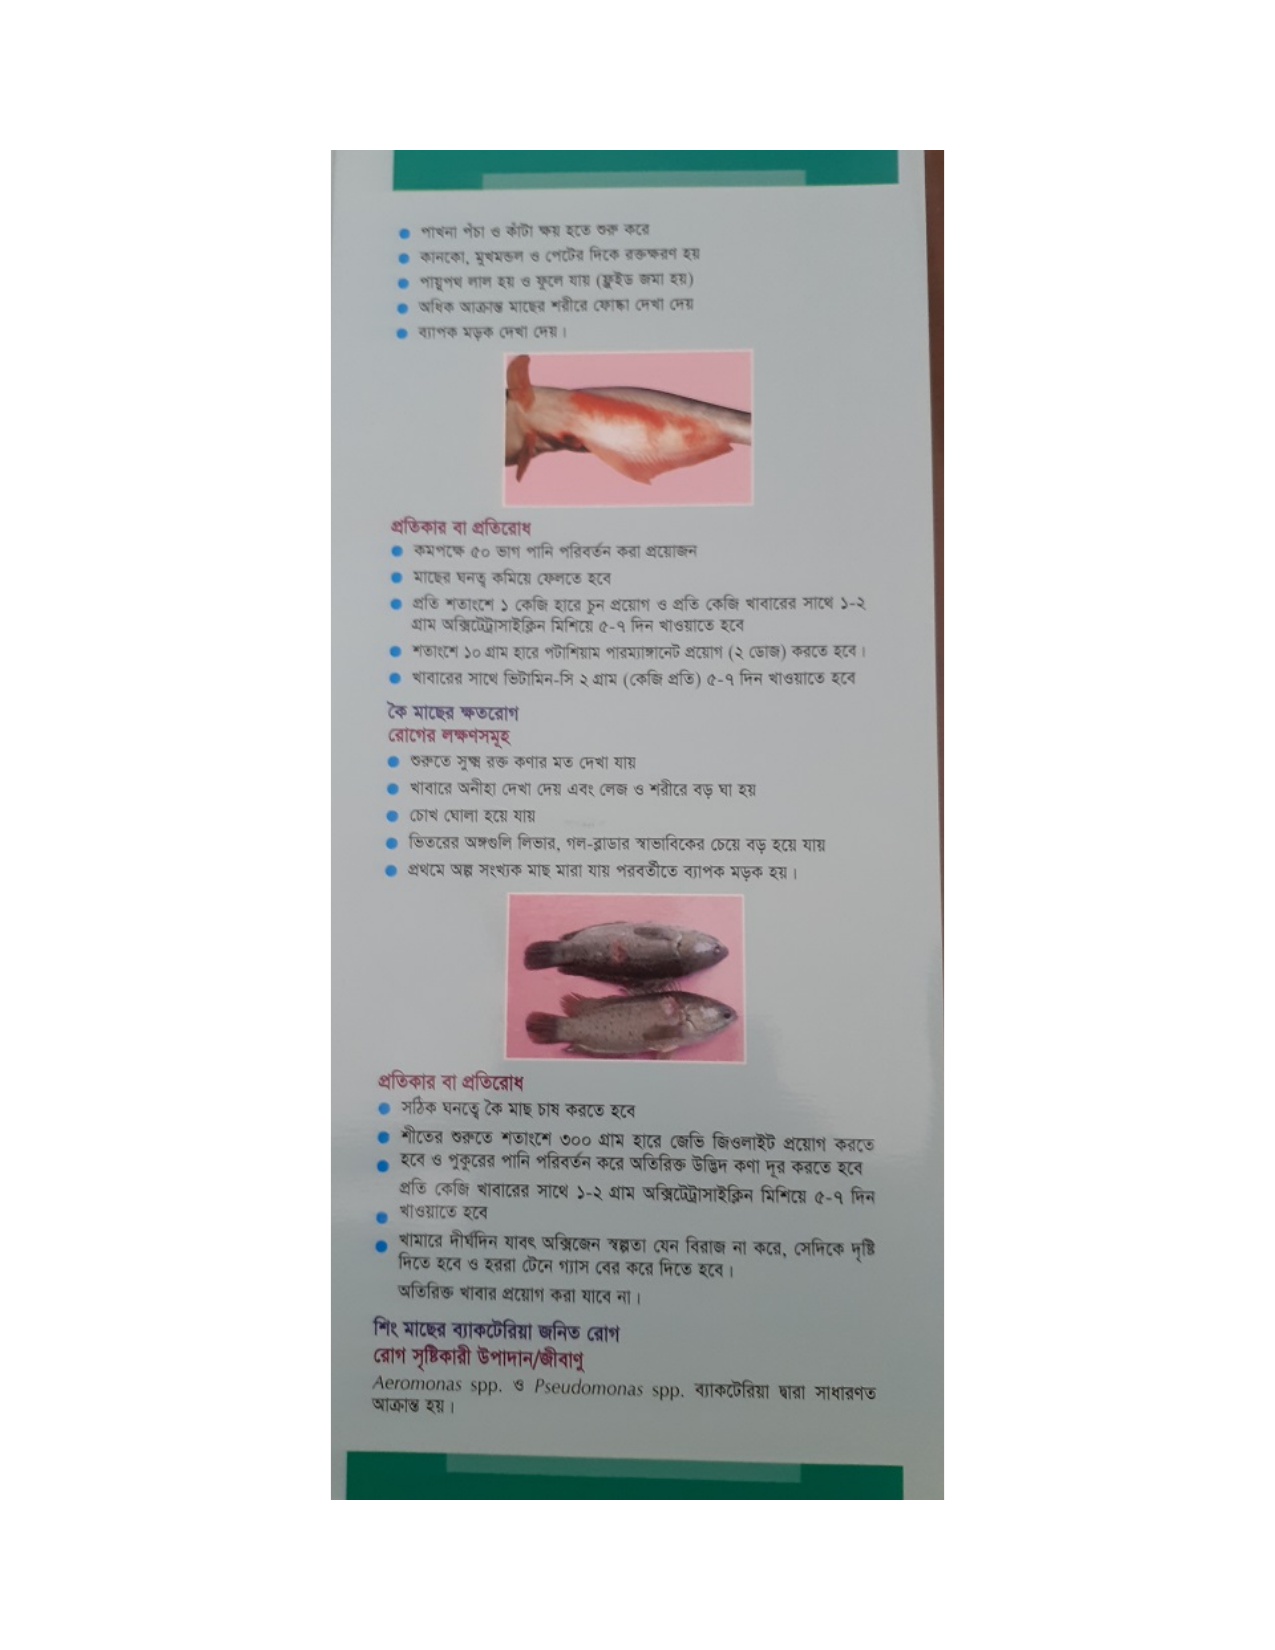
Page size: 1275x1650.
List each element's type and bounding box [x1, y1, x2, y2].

picture [330, 150, 945, 1500]
